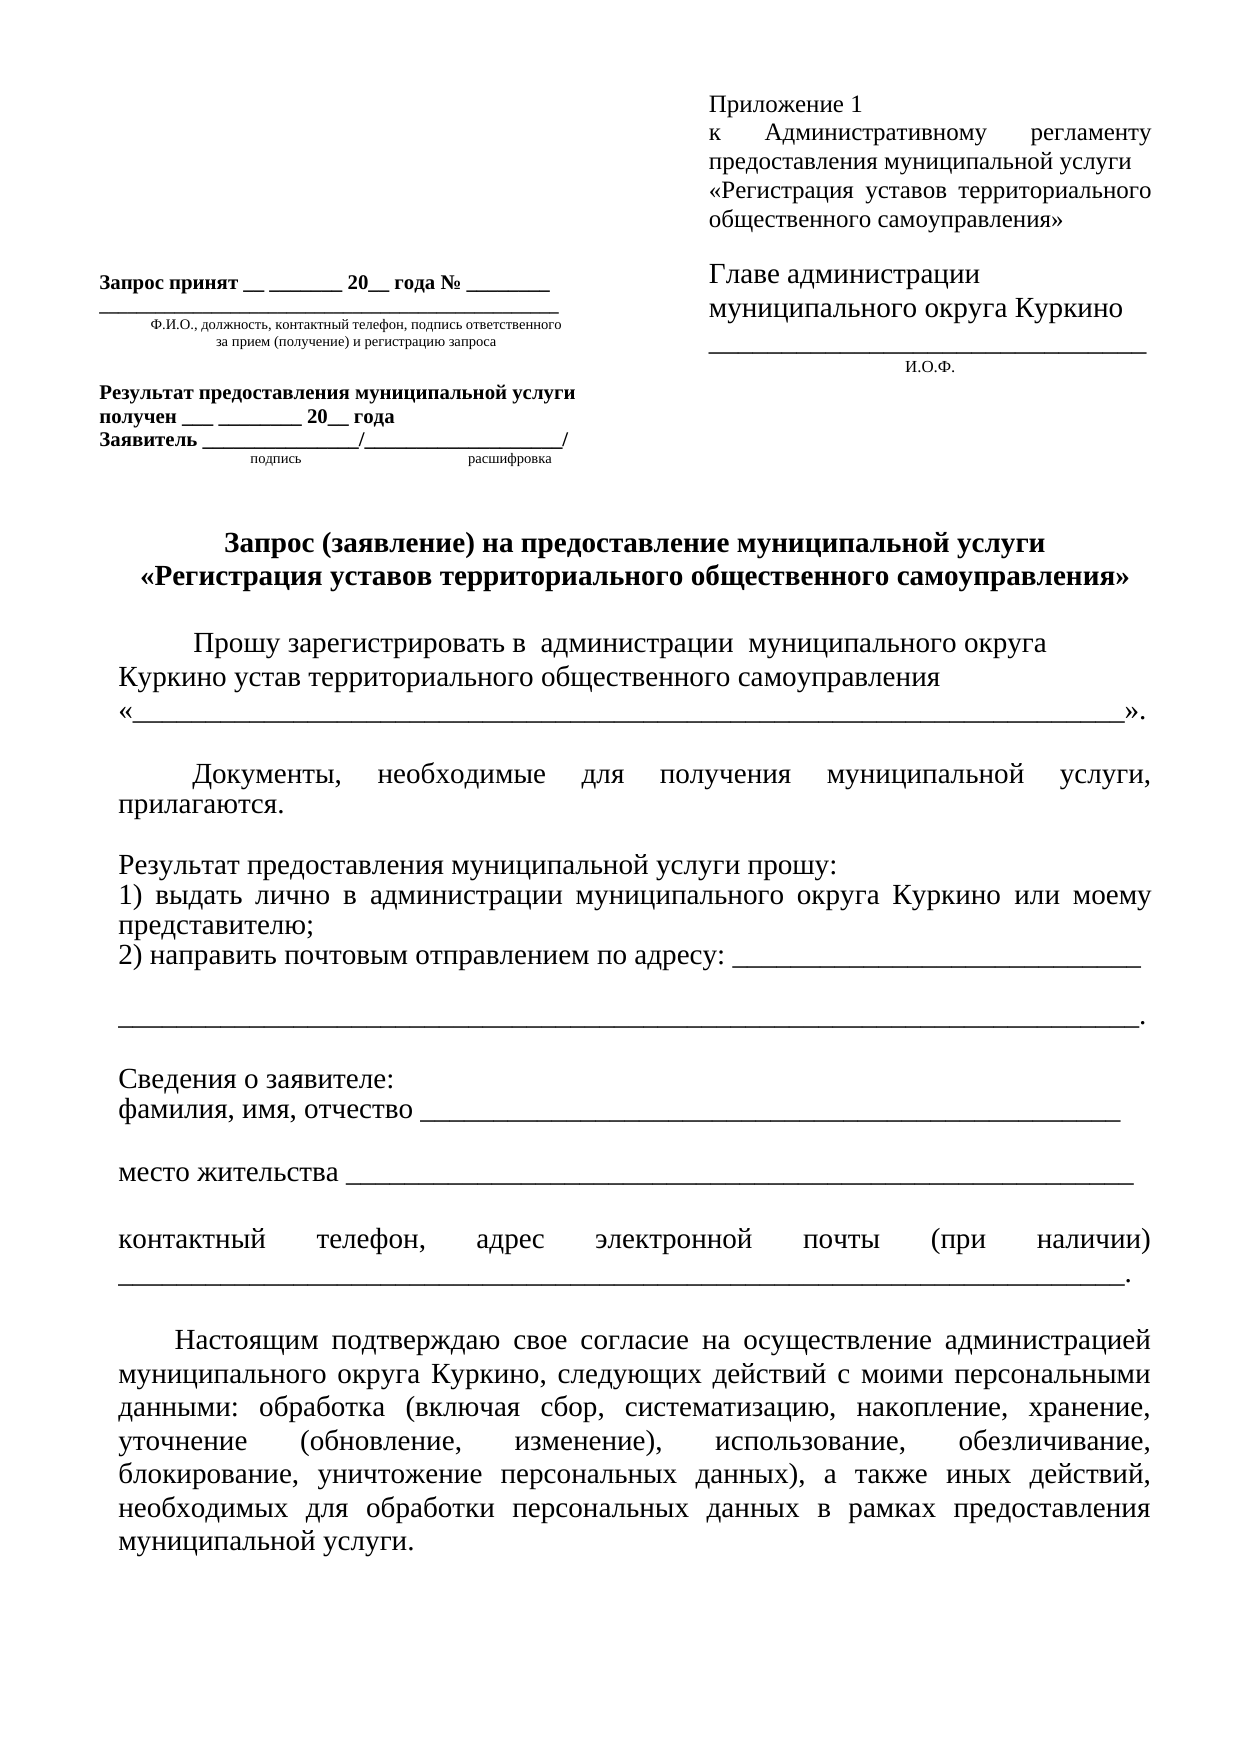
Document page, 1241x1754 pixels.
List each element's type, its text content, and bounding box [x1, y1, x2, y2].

text контактный телефон, адрес электронной почты (при наличии) _____________________________________________________________________. [118, 1222, 1152, 1289]
text Результат предоставления муниципальной услуги прошу: [118, 850, 1152, 880]
text Прошу зарегистрировать в администрации муниципального округа Куркино устав территориального общественного самоуправления «____________________________________________________________________». [118, 625, 1152, 726]
text Главе администрации муниципального округа Куркино ______________________________ [709, 256, 1152, 357]
text к Административному регламенту предоставления муниципальной услуги [709, 117, 1152, 175]
text Настоящим подтверждаю свое согласие на осуществление администрацией муниципального округа Куркино, следующих действий с моими персональными данными: обработка (включая сбор, систематизацию, накопление, хранение, уточнение (обновление, изменение), использование, обезличивание, блокирование, уничтожение персональных данных), а также иных действий, необходимых для обработки персональных данных в рамках предоставления муниципальной услуги. [118, 1322, 1152, 1557]
text Сведения о заявителе: [118, 1064, 1152, 1094]
text 1) выдать лично в администрации муниципального округа Куркино или моему представителю; [118, 880, 1152, 940]
text место жительства ______________________________________________________ [118, 1156, 1152, 1188]
text Приложение 1 [709, 89, 1152, 117]
text «Регистрация уставов территориального общественного самоуправления» [118, 558, 1152, 592]
text ______________________________________________________________________. [118, 1001, 1152, 1031]
text Документы, необходимые для получения муниципальной услуги, прилагаются. [118, 759, 1152, 820]
text «Регистрация уставов территориального общественного самоуправления» [709, 175, 1152, 232]
text И.О.Ф. [709, 357, 1152, 391]
text фамилия, имя, отчество ________________________________________________ [118, 1094, 1152, 1124]
text Запрос (заявление) на предоставление муниципальной услуги [118, 525, 1152, 558]
text 2) направить почтовым отправлением по адресу: ____________________________ [118, 940, 1152, 971]
